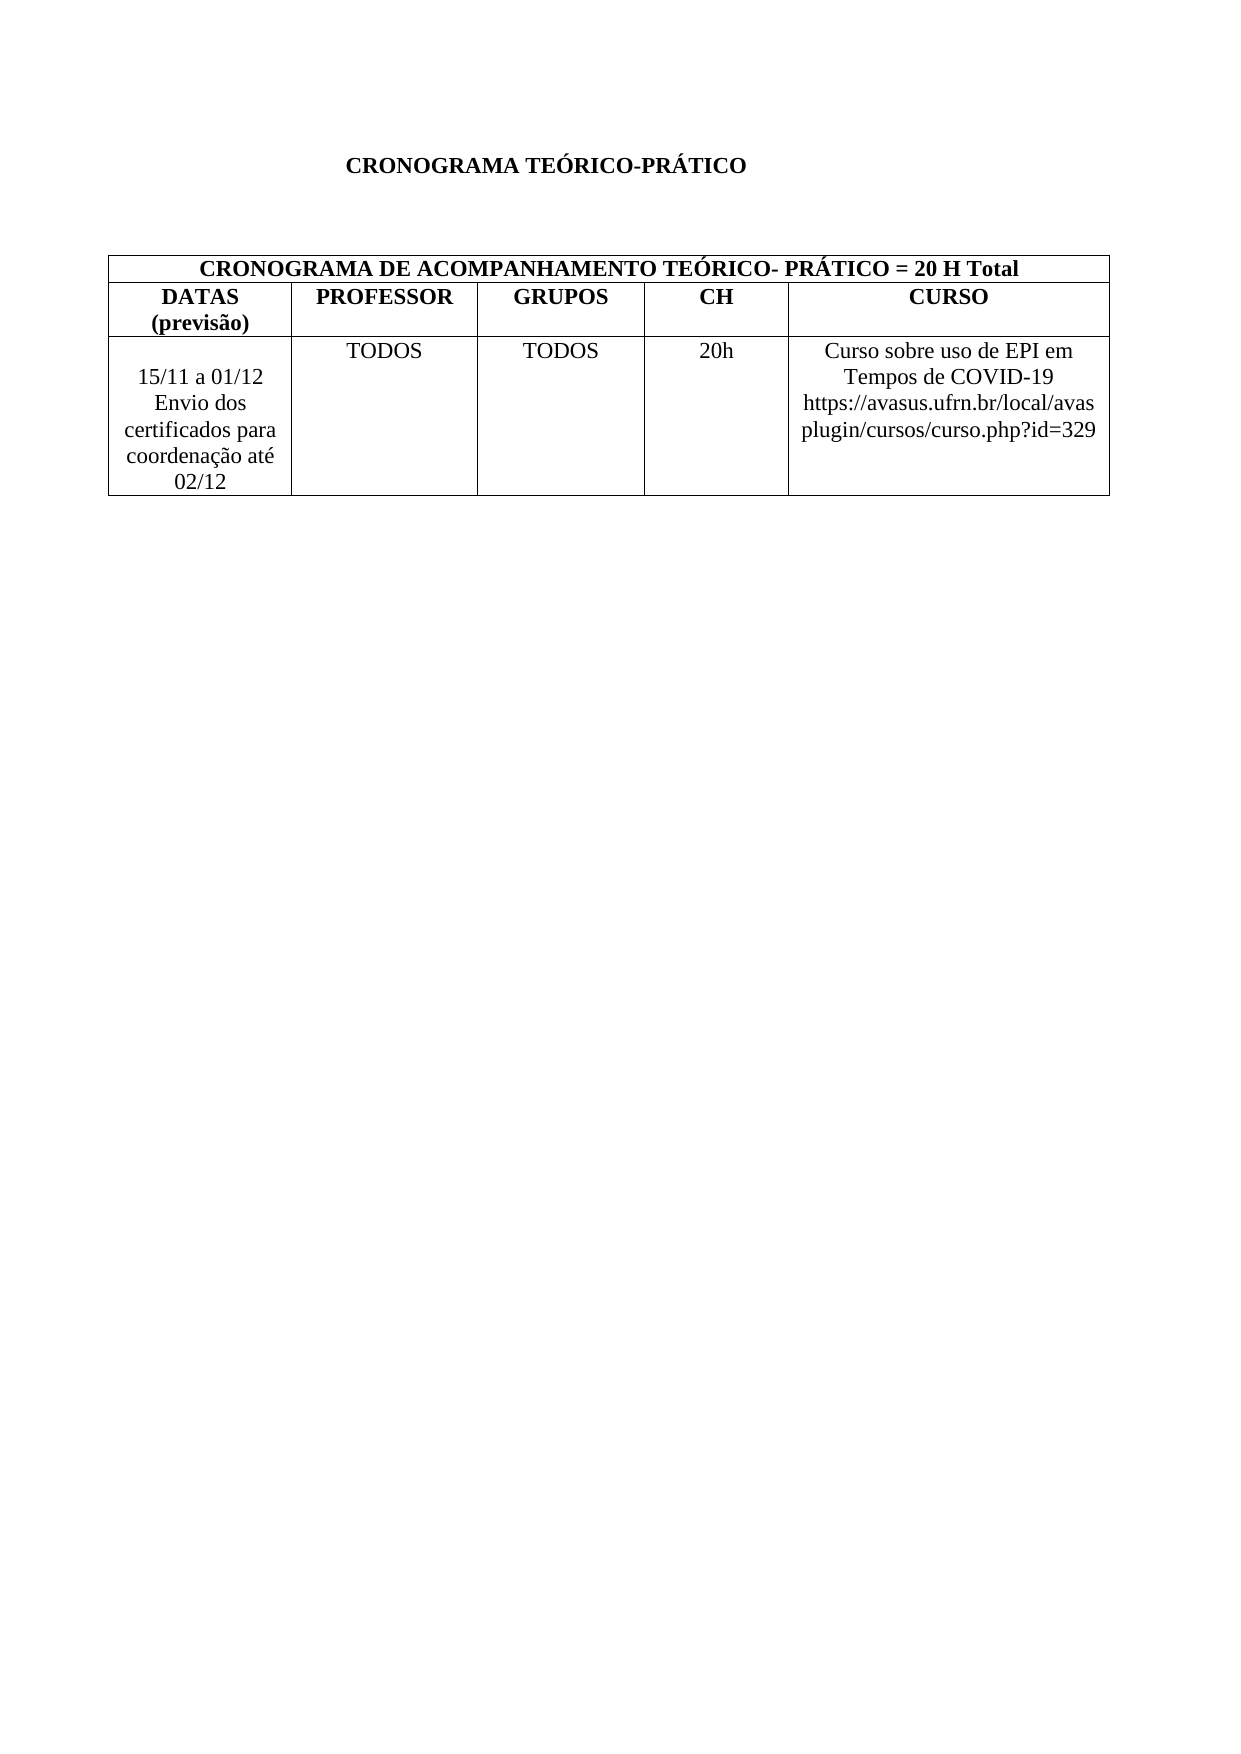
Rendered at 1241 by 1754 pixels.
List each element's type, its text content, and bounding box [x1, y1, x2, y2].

table_cell Curso sobre uso de EPI em Tempos de COVID-19 https://avasus.ufrn.br/local/avasplugin/cursos/curso.php?id=329 [789, 337, 1109, 495]
table_cell TODOS [478, 337, 644, 495]
table_cell TODOS [292, 337, 477, 495]
table_cell PROFESSOR [292, 283, 477, 336]
table_cell DATAS (previsão) [109, 283, 291, 336]
table_cell CURSO [789, 283, 1109, 336]
table_cell CH [645, 283, 788, 336]
table_cell 15/11 a 01/12 Envio dos certificados para coordenação até 02/12 [109, 337, 291, 495]
table_cell 20h [645, 337, 788, 495]
table_cell GRUPOS [478, 283, 644, 336]
text CRONOGRAMA TEÓRICO-PRÁTICO [0, 152, 1165, 179]
table_header CRONOGRAMA DE ACOMPANHAMENTO TEÓRICO- PRÁTICO = 20 H Total [109, 256, 1109, 282]
